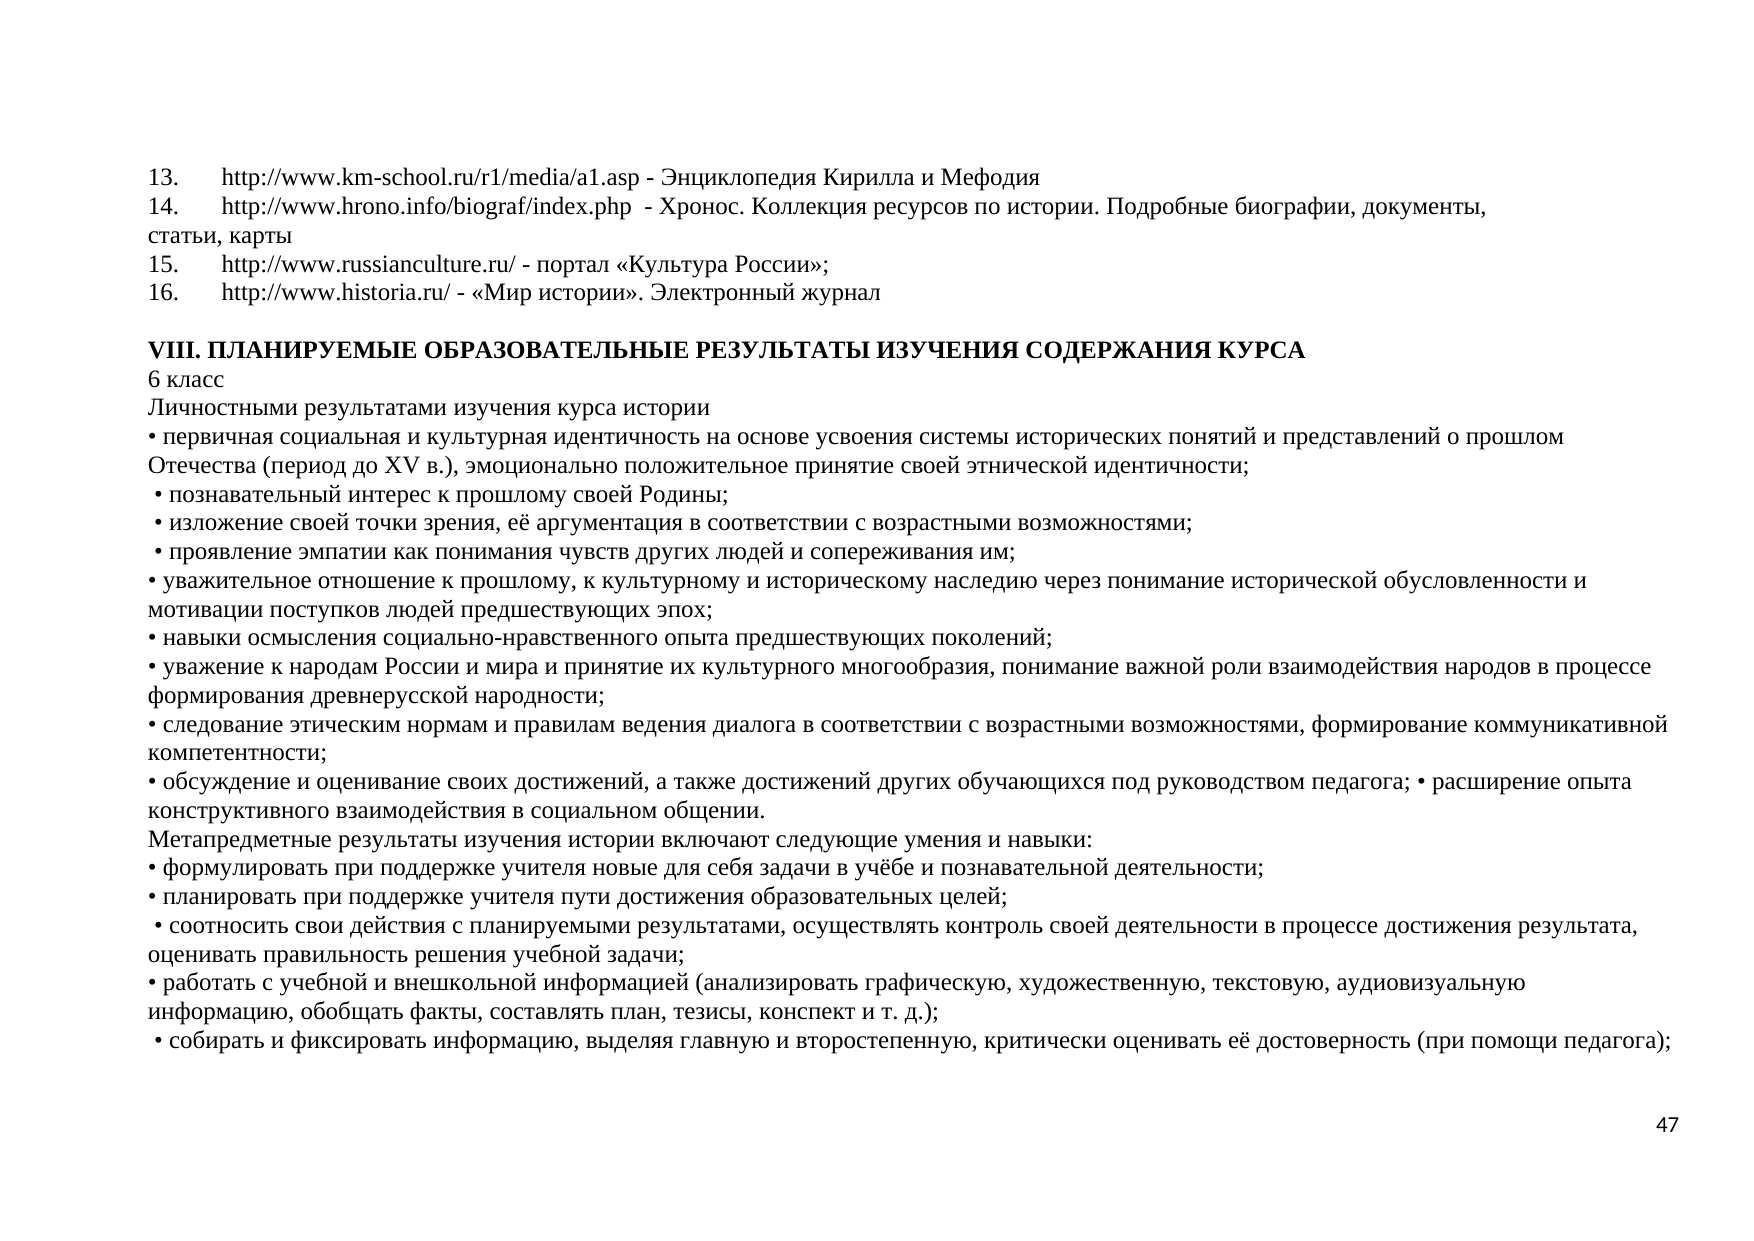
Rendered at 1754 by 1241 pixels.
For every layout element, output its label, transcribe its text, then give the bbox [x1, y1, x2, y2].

text • работать с учебной и внешкольной информацией (анализировать графическую, художественную, текстовую, аудиовизуальную информацию, обобщать факты, составлять план, тезисы, конспект и т. д.); [148, 967, 1679, 1025]
text • первичная социальная и культурная идентичность на основе усвоения системы исторических понятий и представлений о прошлом Отечества (период до XV в.), эмоционально положительное принятие своей этнической идентичности; [148, 421, 1679, 479]
text • навыки осмысления социально-нравственного опыта предшествующих поколений; [148, 622, 1679, 651]
text Метапредметные результаты изучения истории включают следующие умения и навыки: [148, 824, 1679, 852]
text • обсуждение и оценивание своих достижений, а также достижений других обучающихся под руководством педагога; • расширение опыта конструктивного взаимодействия в социальном общении. [148, 766, 1679, 824]
text • соотносить свои действия с планируемыми результатами, осуществлять контроль своей деятельности в процессе достижения результата, оценивать правильность решения учебной задачи; [148, 910, 1679, 967]
text Личностными результатами изучения курса истории [148, 392, 1679, 421]
text • изложение своей точки зрения, её аргументация в соответствии с возрастными возможностями; [148, 507, 1679, 536]
text 13. http://www.km-school.ru/r1/media/a1.asp - Энциклопедия Кирилла и Мефодия [148, 162, 1679, 191]
text • формулировать при поддержке учителя новые для себя задачи в учёбе и познавательной деятельности; [148, 852, 1679, 881]
text 15. http://www.russianculture.ru/ - портал «Культура России»; [148, 249, 1679, 277]
text • уважительное отношение к прошлому, к культурному и историческому наследию через понимание исторической обусловленности и мотивации поступков людей предшествующих эпох; [148, 565, 1679, 622]
text 6 класс [148, 364, 1679, 392]
text 16. http://www.historia.ru/ - «Мир истории». Электронный журнал [148, 277, 1679, 306]
text 14. http://www.hrono.info/biograf/index.php - Хронос. Коллекция ресурсов по истории. Подробные биографии, документы, статьи, карты [148, 191, 1679, 249]
text VIII. ПЛАНИРУЕМЫЕ ОБРАЗОВАТЕЛЬНЫЕ РЕЗУЛЬТАТЫ ИЗУЧЕНИЯ СОДЕРЖАНИЯ КУРСА [148, 335, 1679, 364]
text • собирать и фиксировать информацию, выделяя главную и второстепенную, критически оценивать её достоверность (при помощи педагога); [148, 1025, 1679, 1054]
text • уважение к народам России и мира и принятие их культурного многообразия, понимание важной роли взаимодействия народов в процессе формирования древнерусской народности; [148, 651, 1679, 709]
text • познавательный интерес к прошлому своей Родины; [148, 479, 1679, 507]
text • планировать при поддержке учителя пути достижения образовательных целей; [148, 881, 1679, 910]
text • проявление эмпатии как понимания чувств других людей и сопереживания им; [148, 536, 1679, 565]
text • следование этическим нормам и правилам ведения диалога в соответствии с возрастными возможностями, формирование коммуникативной компетентности; [148, 709, 1679, 766]
